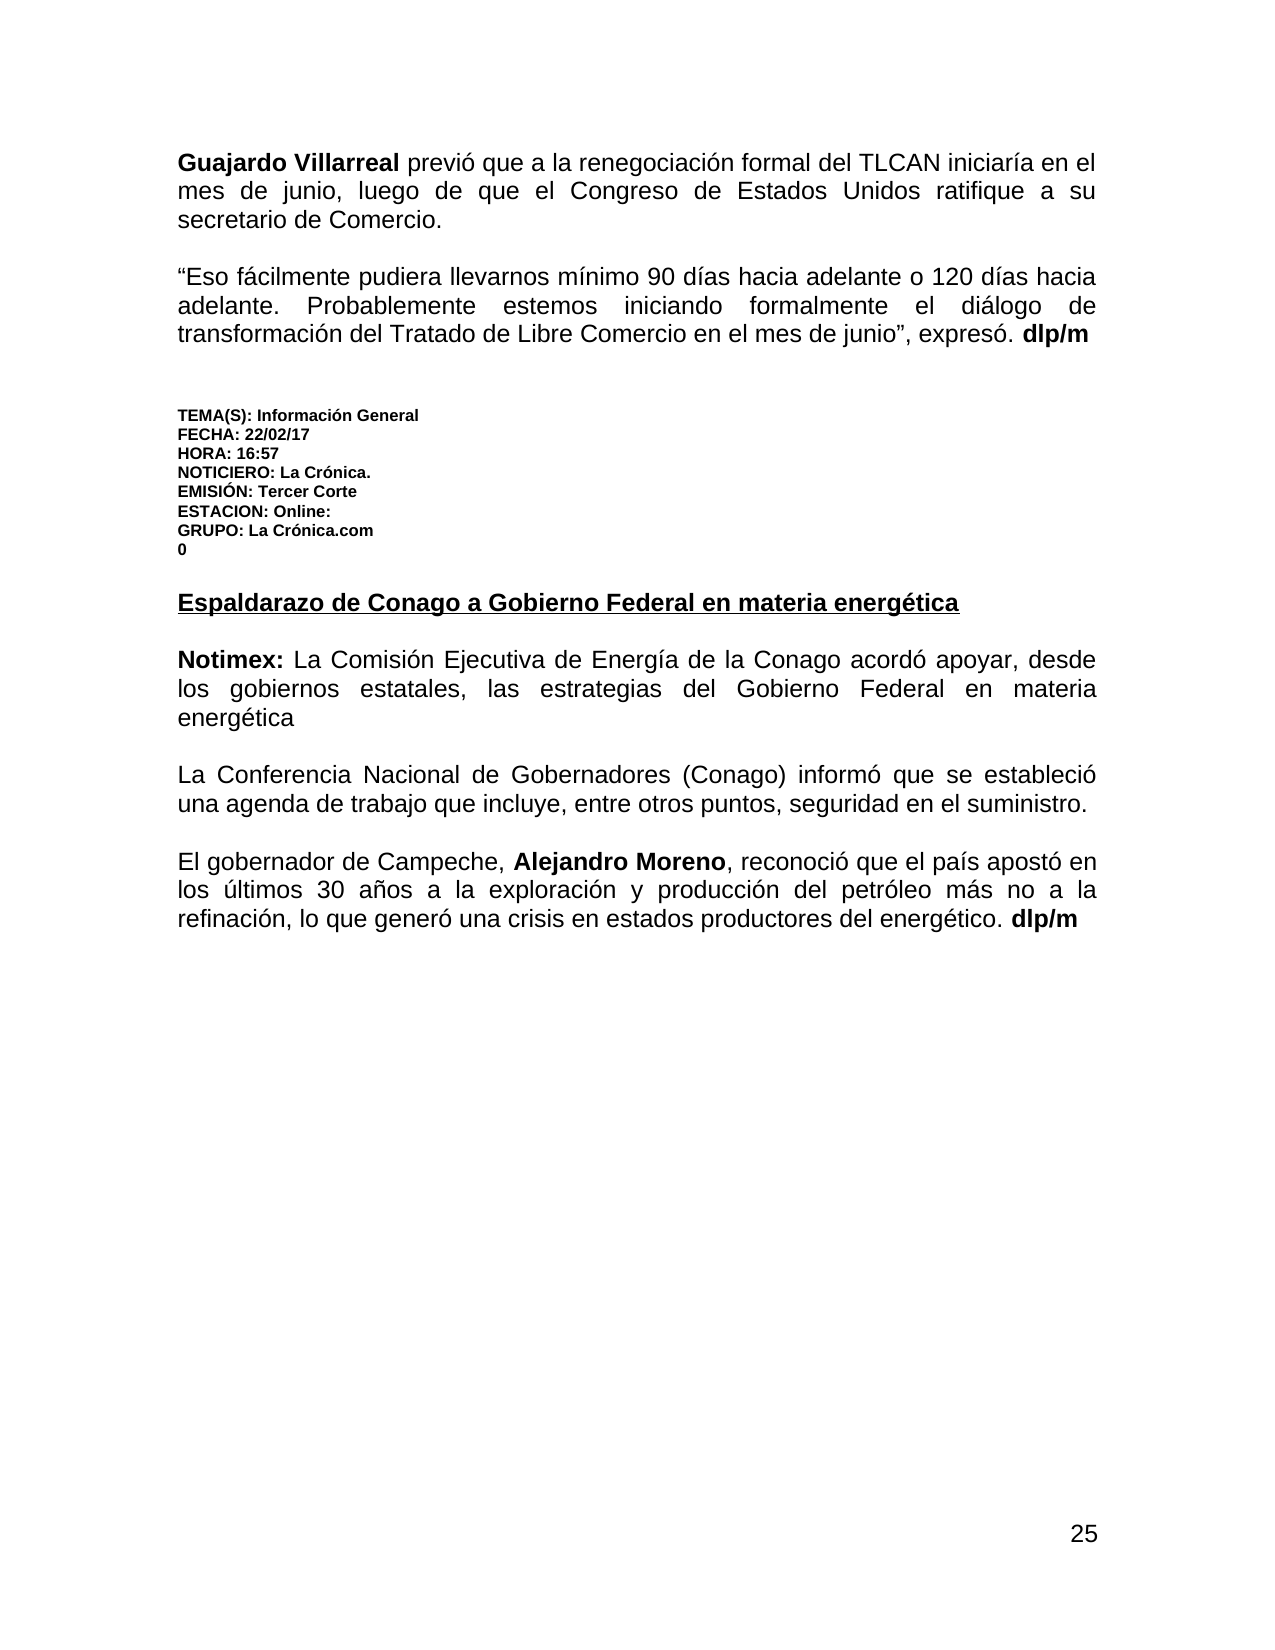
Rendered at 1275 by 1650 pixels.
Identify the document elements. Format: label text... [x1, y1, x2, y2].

text La Conferencia Nacional de Gobernadores (Conago) informó que se estableció una agenda de trabajo que incluye, entre otros puntos, seguridad en el suministro. [177, 760, 1098, 818]
text Guajardo Villarreal previó que a la renegociación formal del TLCAN iniciaría en el mes de junio, luego de que el Congreso de Estados Unidos ratifique a su secretario de Comercio. [177, 148, 1098, 234]
text Notimex: La Comisión Ejecutiva de Energía de la Conago acordó apoyar, desde los gobiernos estatales, las estrategias del Gobierno Federal en materia energética [177, 645, 1098, 731]
text TEMA(S): Información General [177, 406, 1098, 425]
text EMISIÓN: Tercer Corte [177, 482, 1098, 501]
text GRUPO: La Crónica.com [177, 521, 1098, 540]
text Espaldarazo de Conago a Gobierno Federal en materia energética [177, 588, 1098, 616]
text ESTACION: Online: [177, 501, 1098, 521]
text HORA: 16:57 [177, 444, 1098, 463]
text El gobernador de Campeche, Alejandro Moreno, reconoció que el país apostó en los últimos 30 años a la exploración y producción del petróleo más no a la refinación, lo que generó una crisis en estados productores del energético. dlp/m [177, 846, 1098, 933]
text NOTICIERO: La Crónica. [177, 463, 1098, 482]
text 0 [177, 540, 1098, 559]
text FECHA: 22/02/17 [177, 425, 1098, 444]
text “Eso fácilmente pudiera llevarnos mínimo 90 días hacia adelante o 120 días hacia adelante. Probablemente estemos iniciando formalmente el diálogo de transformación del Tratado de Libre Comercio en el mes de junio”, expresó. dlp/m [177, 262, 1098, 348]
